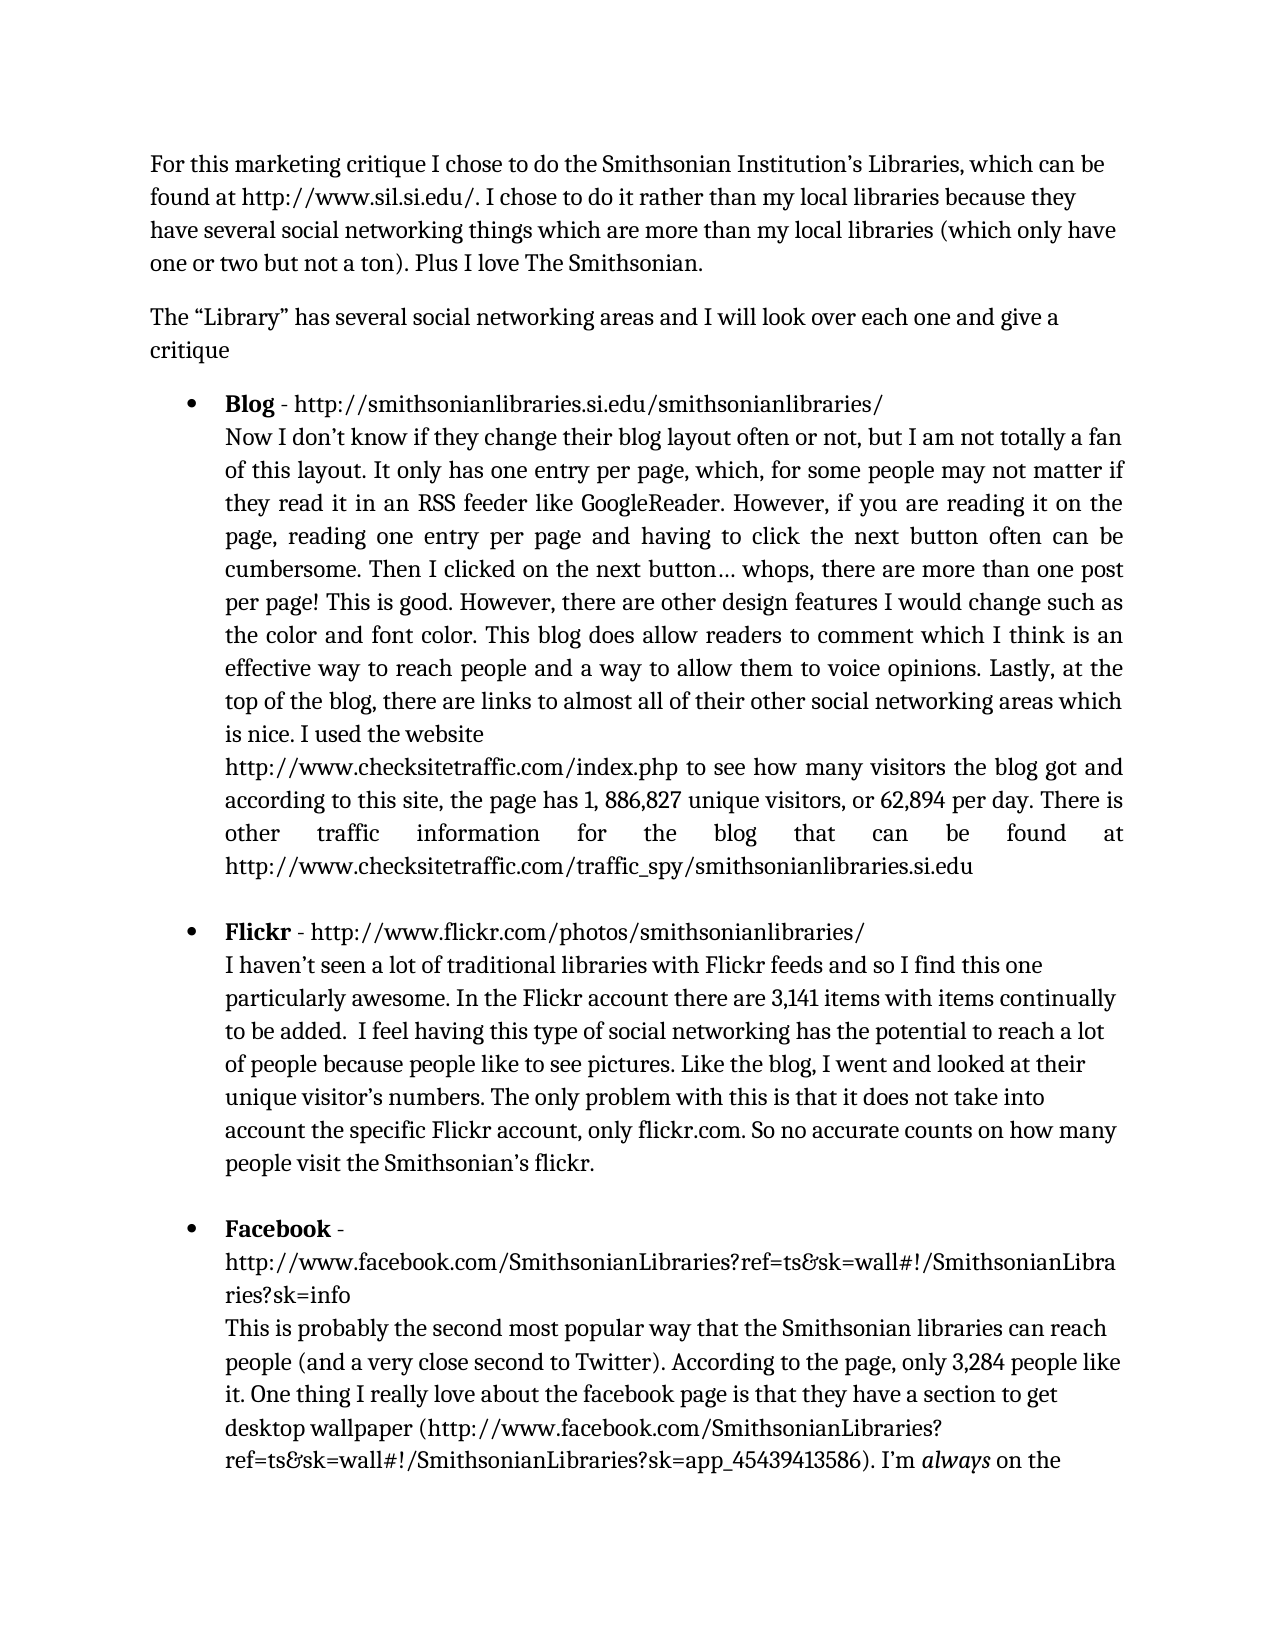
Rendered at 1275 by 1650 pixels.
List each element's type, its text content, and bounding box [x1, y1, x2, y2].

text For this marketing critique I chose to do the Smithsonian Institution’s Libraries, which can be found at http://www.sil.si.edu/. I chose to do it rather than my local libraries because they have several social networking things which are more than my local libraries (which only have one or two but not a ton). Plus I love The Smithsonian. [150, 150, 1125, 278]
text The “Library” has several social networking areas and I will look over each one and give a critique [150, 303, 1125, 365]
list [225, 1314, 1125, 1475]
list http://www.checksitetraffic.com/index.php to see how many visitors the blog got and according to this site, the page has 1, 886,827 unique visitors, or 62,894 per day. There is other traffic information for the blog that can be found at http://www.checksitetraffic.com/traffic_spy/smithsonianlibraries.si.edu [225, 753, 1125, 881]
list Facebook - http://www.facebook.com/SmithsonianLibraries?ref=ts&sk=wall#!/SmithsonianLibraries?sk=info [187, 1215, 1125, 1310]
list Blog - http://smithsonianlibraries.si.edu/smithsonianlibraries/ [187, 390, 1125, 418]
list Flickr - http://www.flickr.com/photos/smithsonianlibraries/ [187, 918, 1125, 947]
list I haven’t seen a lot of traditional libraries with Flickr feeds and so I find this one particularly awesome. In the Flickr account there are 3,141 items with items continually to be added. I feel having this type of social networking has the potential to reach a lot of people because people like to see pictures. Like the blog, I went and looked at their unique visitor’s numbers. The only problem with this is that it does not take into account the specific Flickr account, only flickr.com. So no accurate counts on how many people visit the Smithsonian’s flickr. [225, 951, 1125, 1178]
list Now I don’t know if they change their blog layout often or not, but I am not totally a fan of this layout. It only has one entry per page, which, for some people may not matter if they read it in an RSS feeder like GoogleReader. However, if you are reading it on the page, reading one entry per page and having to click the next button often can be cumbersome. Then I clicked on the next button… whops, there are more than one post per page! This is good. However, there are other design features I would change such as the color and font color. This blog does allow readers to comment which I think is an effective way to reach people and a way to allow them to voice opinions. Lastly, at the top of the blog, there are links to almost all of their other social networking areas which is nice. I used the website [225, 423, 1125, 749]
